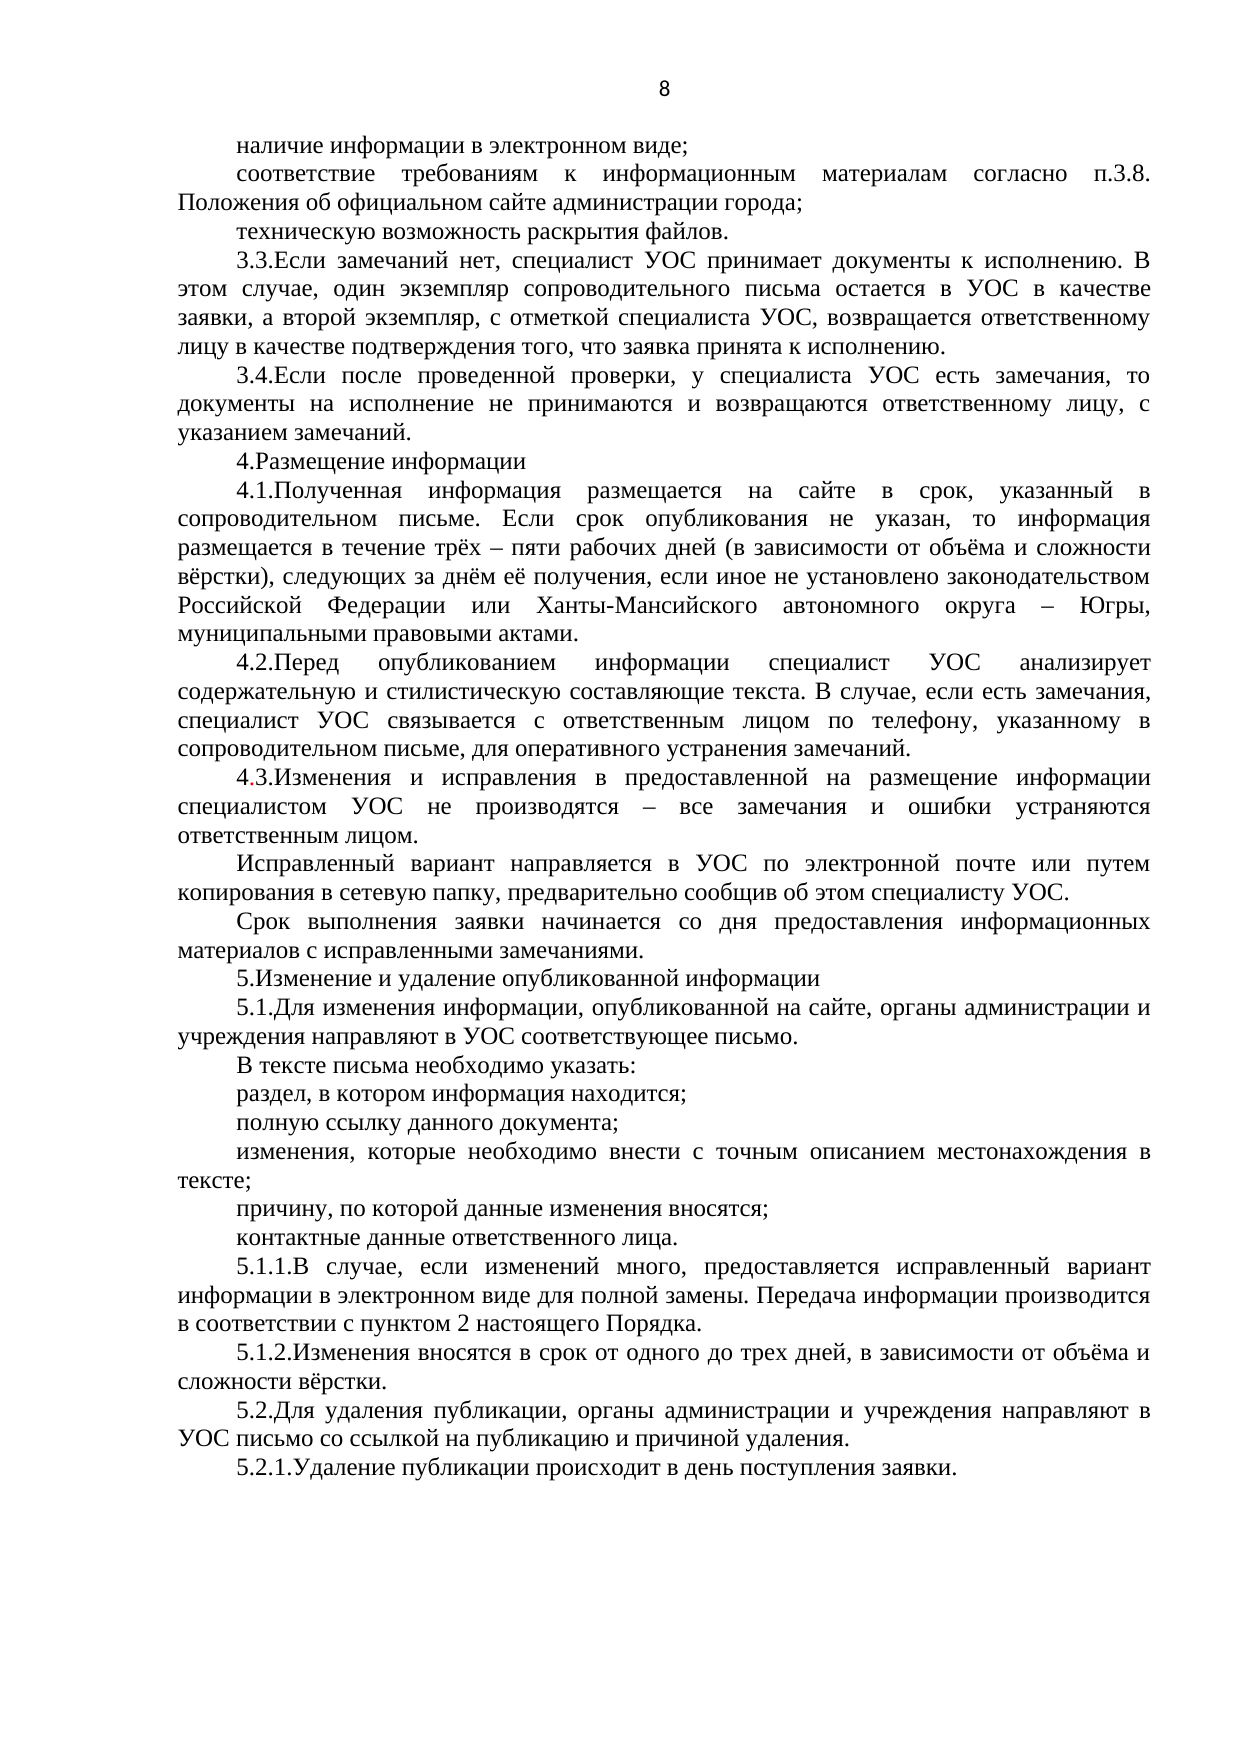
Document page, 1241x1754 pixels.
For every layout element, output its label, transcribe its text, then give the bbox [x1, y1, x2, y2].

text Срок выполнения заявки начинается со дня предоставления информационных материалов с исправленными замечаниями. [177, 906, 1152, 963]
text 5.1.Для изменения информации, опубликованной на сайте, органы администрации и учреждения направляют в УОС соответствующее письмо. [177, 992, 1152, 1050]
text наличие информации в электронном виде; [177, 130, 1152, 158]
text 4.Размещение информации [177, 446, 1152, 475]
text 3.3.Если замечаний нет, специалист УОС принимает документы к исполнению. В этом случае, один экземпляр сопроводительного письма остается в УОС в качестве заявки, а второй экземпляр, с отметкой специалиста УОС, возвращается ответственному лицу в качестве подтверждения того, что заявка принята к исполнению. [177, 245, 1152, 360]
text техническую возможность раскрытия файлов. [177, 216, 1152, 245]
text 4.1.Полученная информация размещается на сайте в срок, указанный в сопроводительном письме. Если срок опубликования не указан, то информация размещается в течение трёх – пяти рабочих дней (в зависимости от объёма и сложности вёрстки), следующих за днём её получения, если иное не установлено законодательством Российской Федерации или Ханты-Мансийского автономного округа – Югры, муниципальными правовыми актами. [177, 475, 1152, 647]
text 5.Изменение и удаление опубликованной информации [177, 963, 1152, 992]
text Исправленный вариант направляется в УОС по электронной почте или путем копирования в сетевую папку, предварительно сообщив об этом специалисту УОС. [177, 848, 1152, 906]
text В тексте письма необходимо указать: [177, 1050, 1152, 1078]
text 3.4.Если после проведенной проверки, у специалиста УОС есть замечания, то документы на исполнение не принимаются и возвращаются ответственному лицу, с указанием замечаний. [177, 360, 1152, 446]
text полную ссылку данного документа; [177, 1107, 1152, 1136]
text раздел, в котором информация находится; [177, 1078, 1152, 1107]
text 5.1.2.Изменения вносятся в срок от одного до трех дней, в зависимости от объёма и сложности вёрстки. [177, 1337, 1152, 1395]
text 4.2.Перед опубликованием информации специалист УОС анализирует содержательную и стилистическую составляющие текста. В случае, если есть замечания, специалист УОС связывается с ответственным лицом по телефону, указанному в сопроводительном письме, для оперативного устранения замечаний. [177, 647, 1152, 762]
text контактные данные ответственного лица. [177, 1222, 1152, 1251]
text изменения, которые необходимо внести с точным описанием местонахождения в тексте; [177, 1136, 1152, 1193]
text 5.1.1.В случае, если изменений много, предоставляется исправленный вариант информации в электронном виде для полной замены. Передача информации производится в соответствии с пунктом 2 настоящего Порядка. [177, 1251, 1152, 1337]
text 5.2.1.Удаление публикации происходит в день поступления заявки. [177, 1452, 1152, 1481]
text 4.3.Изменения и исправления в предоставленной на размещение информации специалистом УОС не производятся – все замечания и ошибки устраняются ответственным лицом. [177, 762, 1152, 848]
text 5.2.Для удаления публикации, органы администрации и учреждения направляют в УОС письмо со ссылкой на публикацию и причиной удаления. [177, 1395, 1152, 1452]
text причину, по которой данные изменения вносятся; [177, 1193, 1152, 1222]
text соответствие требованиям к информационным материалам согласно п.3.8. Положения об официальном сайте администрации города; [177, 158, 1152, 216]
